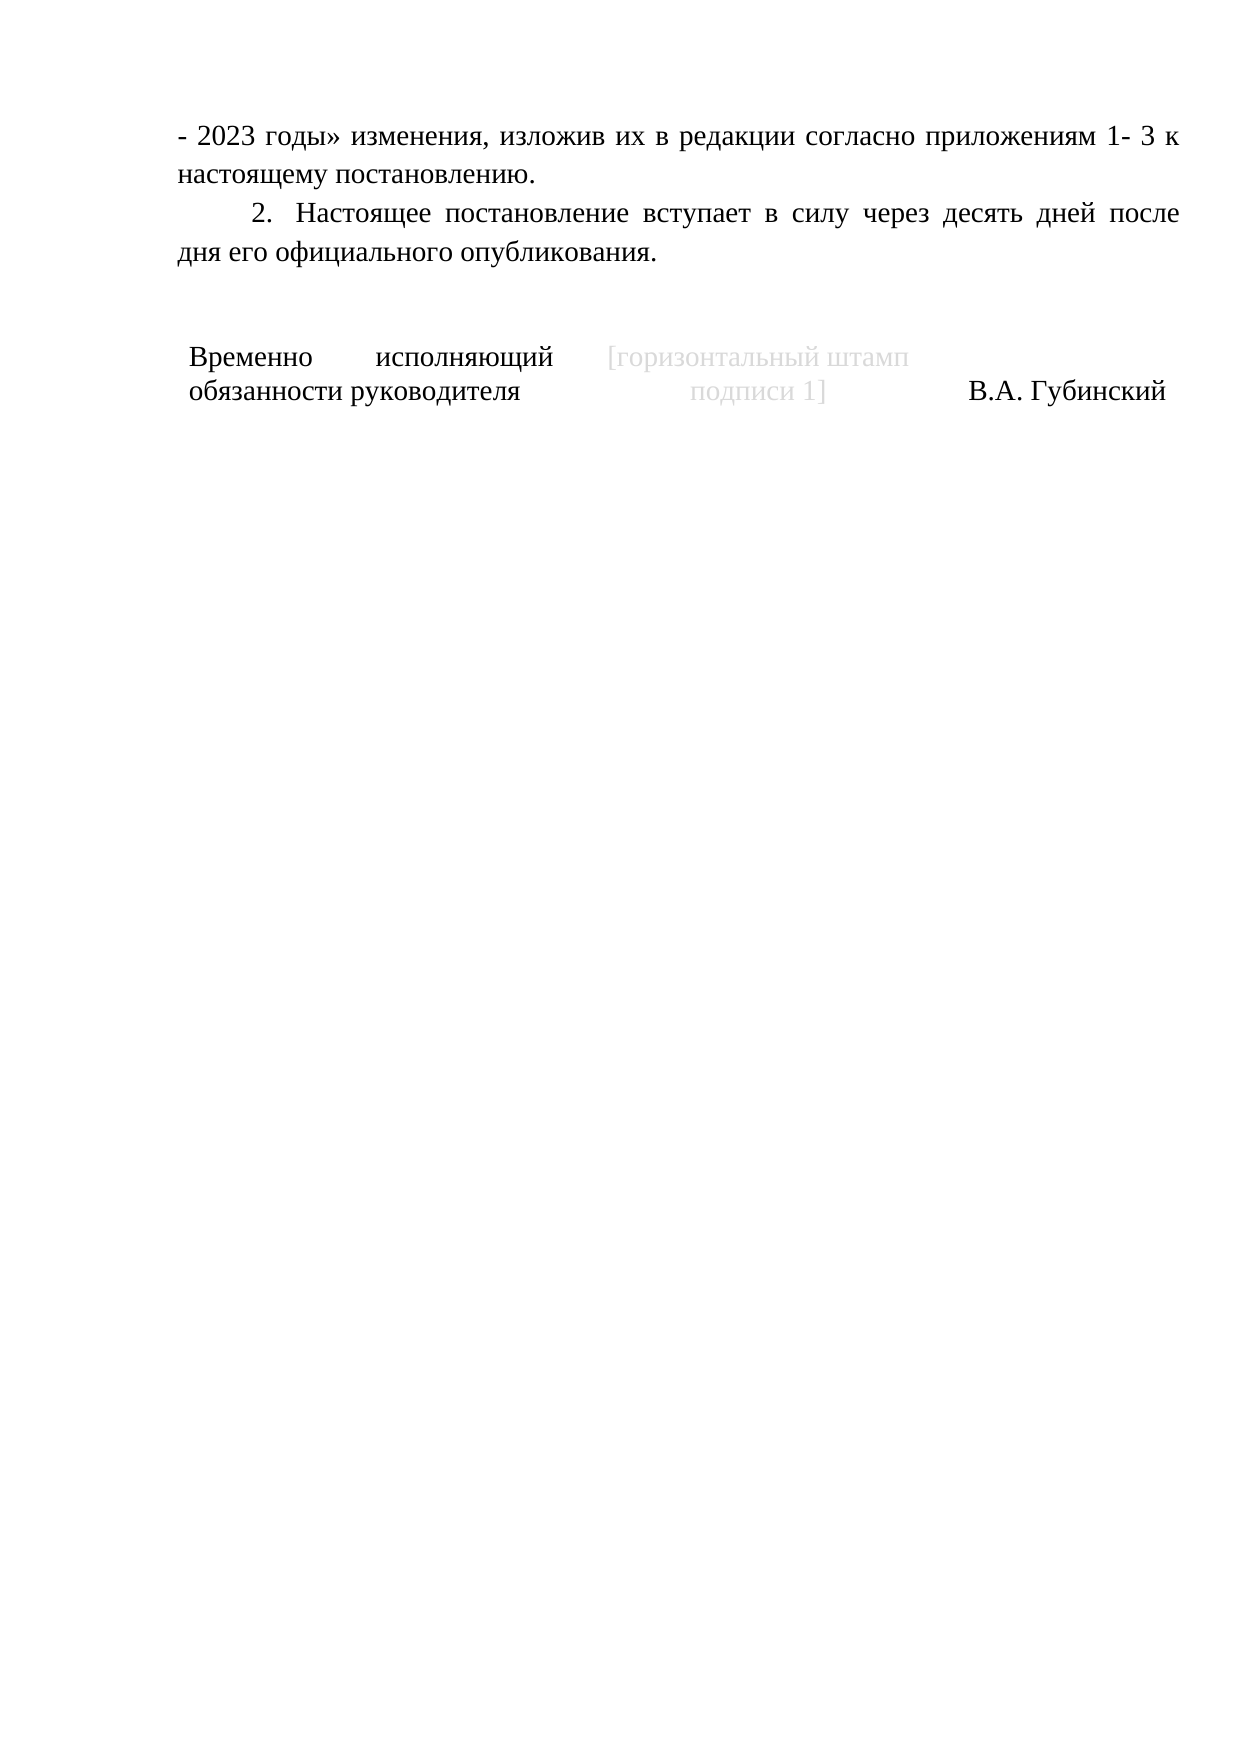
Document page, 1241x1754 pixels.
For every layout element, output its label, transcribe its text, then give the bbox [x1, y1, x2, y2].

table_header Временно исполняющий обязанности руководителя [177, 339, 564, 473]
table_header В.А. Губинский [952, 339, 1181, 473]
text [177, 118, 1181, 190]
text 2. Настоящее постановление вступает в силу через десять дней после дня его официального опубликования. [177, 195, 1181, 267]
table_header [горизонтальный штамп подписи 1] [565, 339, 952, 473]
